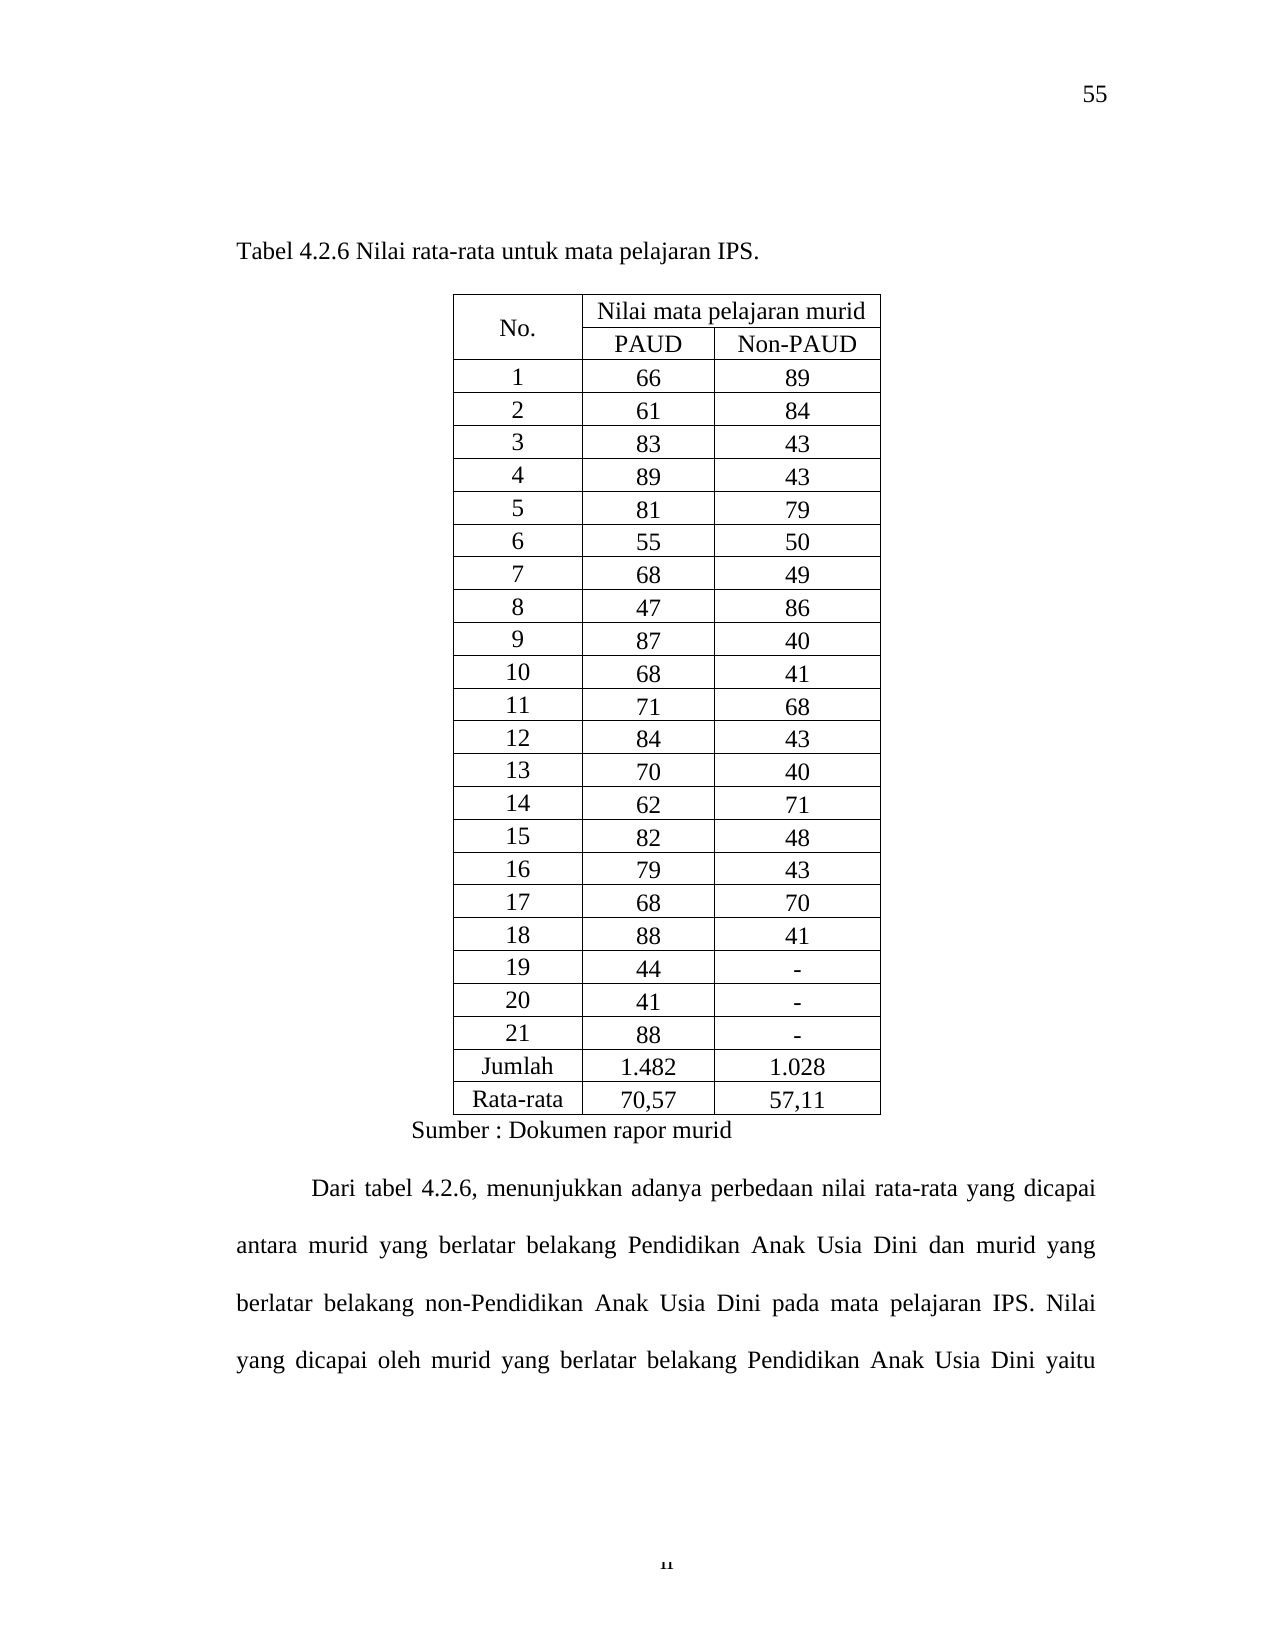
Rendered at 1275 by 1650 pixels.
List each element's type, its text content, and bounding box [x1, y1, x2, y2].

table_cell 68 [583, 885, 714, 917]
table_cell - [715, 984, 880, 1016]
table_cell 2 [454, 393, 582, 425]
table_cell 84 [583, 721, 714, 753]
table_cell 49 [715, 557, 880, 589]
table_cell 81 [583, 492, 714, 523]
table_cell 83 [583, 426, 714, 458]
table_cell 50 [715, 525, 880, 556]
table_cell Non-PAUD [715, 328, 880, 359]
table_cell 70,57 [583, 1082, 714, 1114]
table_cell 89 [583, 459, 714, 491]
table_cell 1.028 [715, 1050, 880, 1081]
table_cell 79 [583, 853, 714, 884]
table_cell 12 [454, 721, 582, 753]
table_cell 70 [583, 754, 714, 786]
table_cell 6 [454, 525, 582, 556]
table_cell 43 [715, 426, 880, 458]
table_header Nilai mata pelajaran murid [583, 295, 880, 327]
table_cell Jumlah [454, 1050, 582, 1081]
table_cell 7 [454, 557, 582, 589]
table_cell 44 [583, 951, 714, 983]
table_cell - [715, 951, 880, 983]
table_cell 57,11 [715, 1082, 880, 1114]
table_header No. [454, 295, 582, 359]
table_cell 48 [715, 820, 880, 852]
table_cell 10 [454, 656, 582, 687]
table_cell PAUD [583, 328, 714, 359]
table_cell 41 [715, 656, 880, 687]
table_cell 71 [715, 787, 880, 819]
table_cell 17 [454, 885, 582, 917]
table_cell 86 [715, 590, 880, 622]
table_cell 8 [454, 590, 582, 622]
table_cell 88 [583, 1017, 714, 1048]
list Sumber : Dokumen rapor murid [236, 1115, 1097, 1144]
table_cell 70 [715, 885, 880, 917]
table_cell 19 [454, 951, 582, 983]
table_cell - [715, 1017, 880, 1048]
table_cell 40 [715, 754, 880, 786]
table_cell 5 [454, 492, 582, 523]
table_cell 9 [454, 623, 582, 655]
table_cell 11 [454, 689, 582, 720]
table_cell 84 [715, 393, 880, 425]
table_cell 61 [583, 393, 714, 425]
table_cell 43 [715, 721, 880, 753]
table_cell 89 [715, 360, 880, 392]
table_cell 40 [715, 623, 880, 655]
table_cell 3 [454, 426, 582, 458]
table_cell 55 [583, 525, 714, 556]
table_cell 21 [454, 1017, 582, 1048]
table_cell 41 [715, 918, 880, 950]
table_cell 82 [583, 820, 714, 852]
table_cell 14 [454, 787, 582, 819]
table_cell 68 [715, 689, 880, 720]
table_cell 1 [454, 360, 582, 392]
table_cell Rata-rata [454, 1082, 582, 1114]
table_cell 68 [583, 557, 714, 589]
table_cell 66 [583, 360, 714, 392]
table_cell 16 [454, 853, 582, 884]
table_cell 4 [454, 459, 582, 491]
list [236, 1173, 1097, 1374]
table_cell 68 [583, 656, 714, 687]
table_cell 18 [454, 918, 582, 950]
table_cell 47 [583, 590, 714, 622]
table_cell 15 [454, 820, 582, 852]
table_cell 88 [583, 918, 714, 950]
table_cell 87 [583, 623, 714, 655]
list Tabel 4.2.6 Nilai rata-rata untuk mata pelajaran IPS. [236, 236, 1097, 265]
table_cell 1.482 [583, 1050, 714, 1081]
table_cell 20 [454, 984, 582, 1016]
table_cell 71 [583, 689, 714, 720]
table_cell 43 [715, 459, 880, 491]
table_cell 62 [583, 787, 714, 819]
table_cell 41 [583, 984, 714, 1016]
table_cell 13 [454, 754, 582, 786]
table_cell 79 [715, 492, 880, 523]
table_cell 43 [715, 853, 880, 884]
